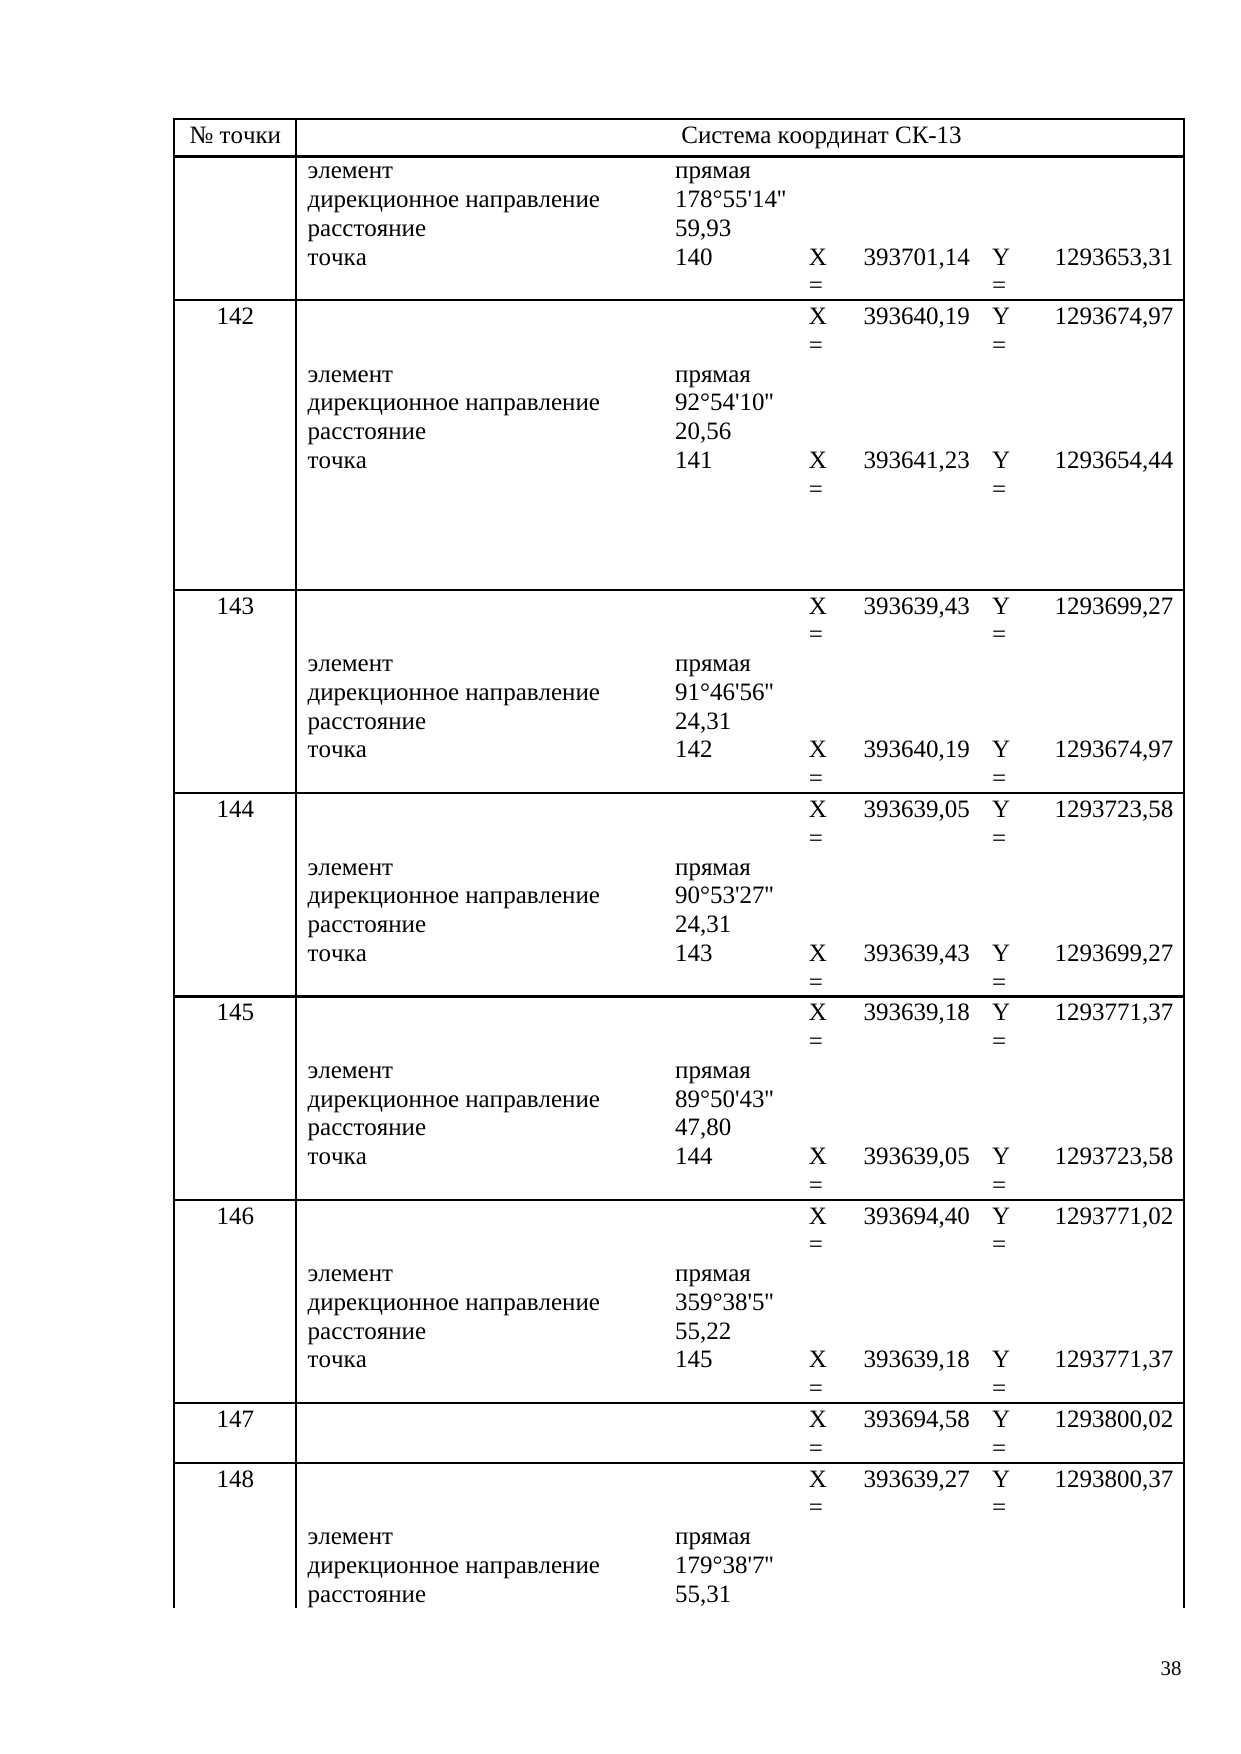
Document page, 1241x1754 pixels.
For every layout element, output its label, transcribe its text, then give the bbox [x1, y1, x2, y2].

table_header [297, 120, 664, 155]
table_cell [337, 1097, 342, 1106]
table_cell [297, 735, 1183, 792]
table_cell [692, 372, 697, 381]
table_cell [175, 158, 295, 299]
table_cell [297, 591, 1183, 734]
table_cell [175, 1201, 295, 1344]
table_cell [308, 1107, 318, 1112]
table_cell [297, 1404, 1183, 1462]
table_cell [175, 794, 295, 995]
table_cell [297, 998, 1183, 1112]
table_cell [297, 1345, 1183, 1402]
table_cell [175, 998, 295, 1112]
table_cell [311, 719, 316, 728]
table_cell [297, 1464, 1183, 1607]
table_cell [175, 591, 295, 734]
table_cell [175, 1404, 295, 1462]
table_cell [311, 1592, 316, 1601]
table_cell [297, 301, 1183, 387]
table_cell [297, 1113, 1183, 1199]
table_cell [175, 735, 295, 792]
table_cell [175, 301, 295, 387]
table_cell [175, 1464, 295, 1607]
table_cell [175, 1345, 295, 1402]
table_header № точки [175, 120, 295, 155]
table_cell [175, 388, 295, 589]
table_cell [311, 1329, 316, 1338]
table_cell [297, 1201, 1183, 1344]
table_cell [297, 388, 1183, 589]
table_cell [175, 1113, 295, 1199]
table_header Система координат СК-13 [664, 120, 1183, 155]
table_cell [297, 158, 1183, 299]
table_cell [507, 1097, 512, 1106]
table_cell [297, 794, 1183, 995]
